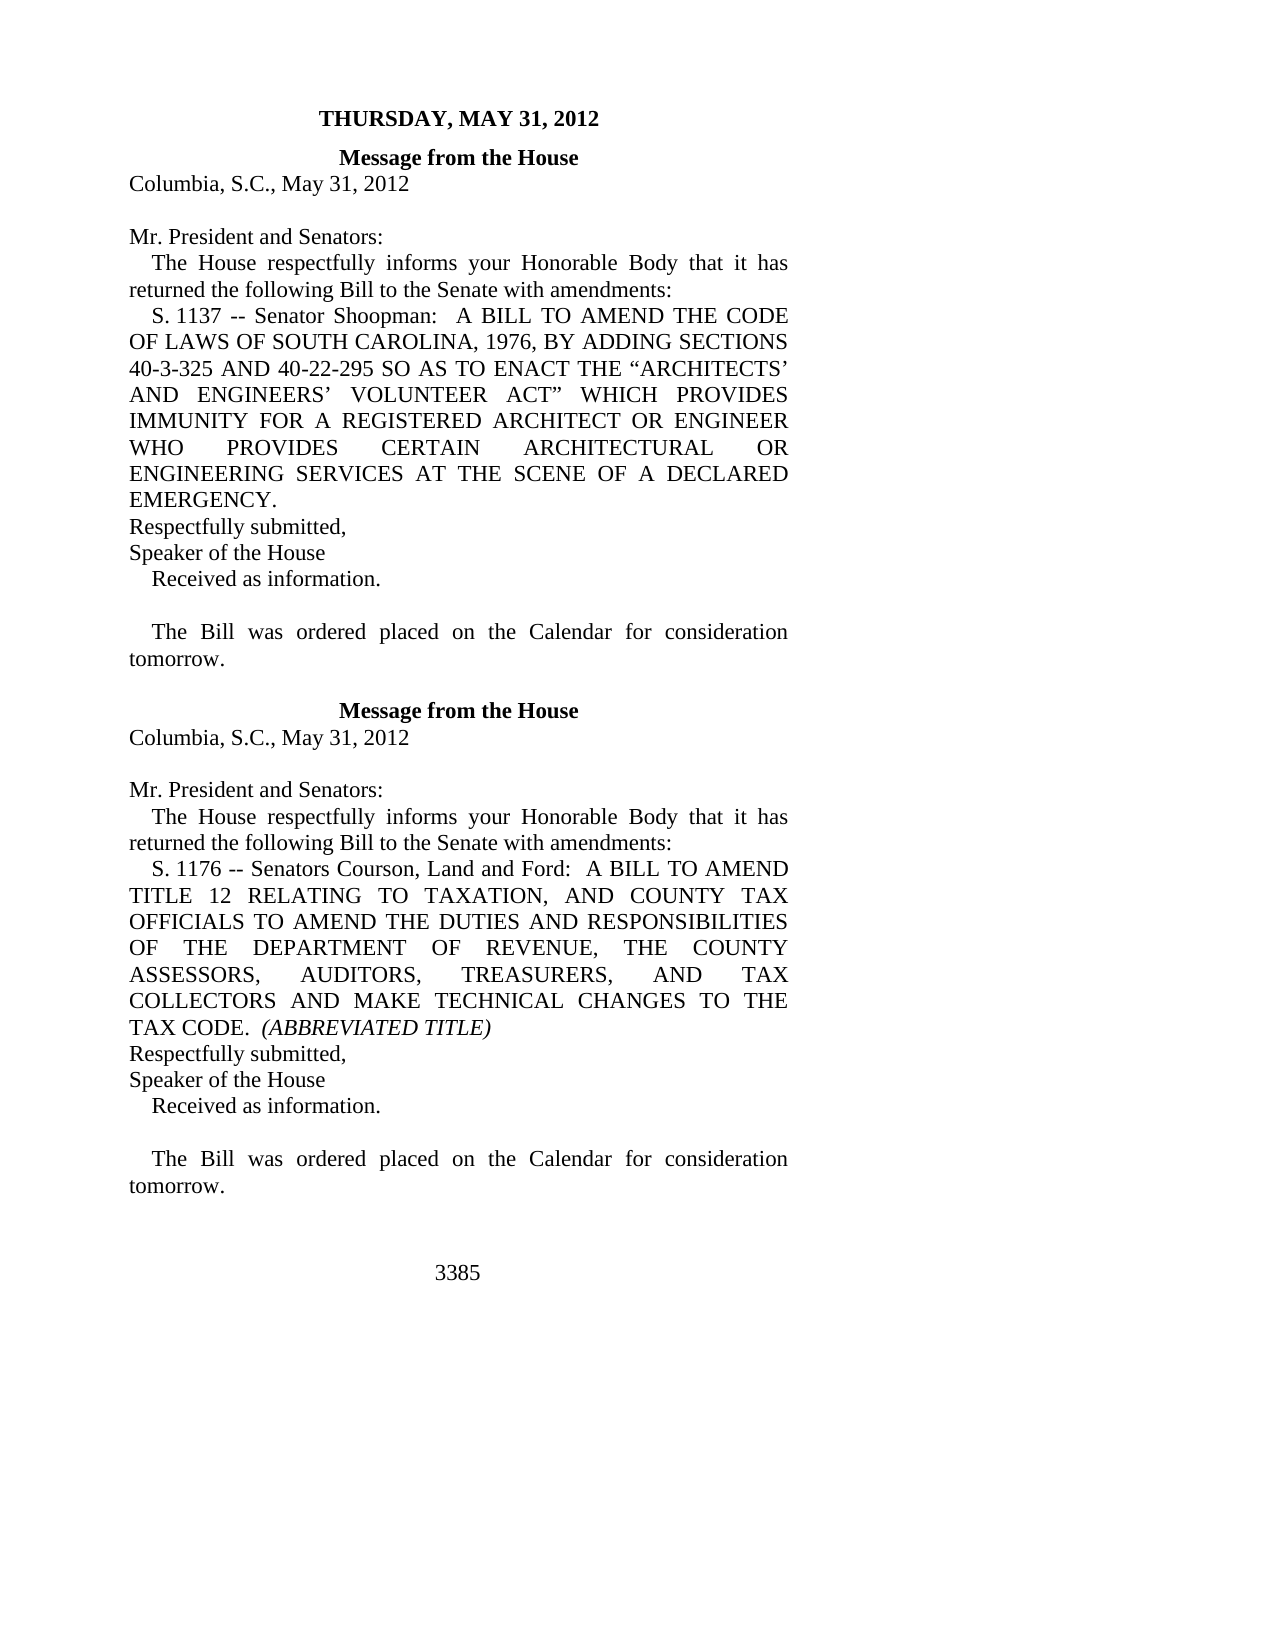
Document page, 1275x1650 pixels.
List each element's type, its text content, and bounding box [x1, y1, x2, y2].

text Speaker of the House [129, 539, 789, 566]
text Respectfully submitted, [129, 1040, 789, 1066]
text The House respectfully informs your Honorable Body that it has returned the following Bill to the Senate with amendments: [129, 803, 789, 855]
text Mr. President and Senators: [129, 776, 789, 803]
text S. 1176 -- Senators Courson, Land and Ford: A BILL TO AMEND TITLE 12 RELATING TO TAXATION, AND COUNTY TAX OFFICIALS TO AMEND THE DUTIES AND RESPONSIBILITIES OF THE DEPARTMENT OF REVENUE, THE COUNTY ASSESSORS, AUDITORS, TREASURERS, AND TAX COLLECTORS AND MAKE TECHNICAL CHANGES TO THE TAX CODE. (ABBREVIATED TITLE) [129, 855, 789, 1040]
text Message from the House [129, 697, 789, 724]
text Message from the House [129, 144, 789, 170]
text Received as information. [129, 566, 789, 592]
text Speaker of the House [129, 1066, 789, 1093]
text Received as information. [129, 1093, 789, 1119]
text Respectfully submitted, [129, 513, 789, 539]
text Columbia, S.C., May 31, 2012 [129, 170, 789, 197]
text The Bill was ordered placed on the Calendar for consideration tomorrow. [129, 1145, 789, 1198]
text The Bill was ordered placed on the Calendar for consideration tomorrow. [129, 618, 789, 671]
text Columbia, S.C., May 31, 2012 [129, 724, 789, 750]
text The House respectfully informs your Honorable Body that it has returned the following Bill to the Senate with amendments: [129, 249, 789, 302]
text S. 1137 -- Senator Shoopman: A BILL TO AMEND THE CODE OF LAWS OF SOUTH CAROLINA, 1976, BY ADDING SECTIONS 40-3-325 AND 40-22-295 SO AS TO ENACT THE “ARCHITECTS’ AND ENGINEERS’ VOLUNTEER ACT” WHICH PROVIDES IMMUNITY FOR A REGISTERED ARCHITECT OR ENGINEER WHO PROVIDES CERTAIN ARCHITECTURAL OR ENGINEERING SERVICES AT THE SCENE OF A DECLARED EMERGENCY. [129, 302, 789, 513]
text Mr. President and Senators: [129, 223, 789, 249]
